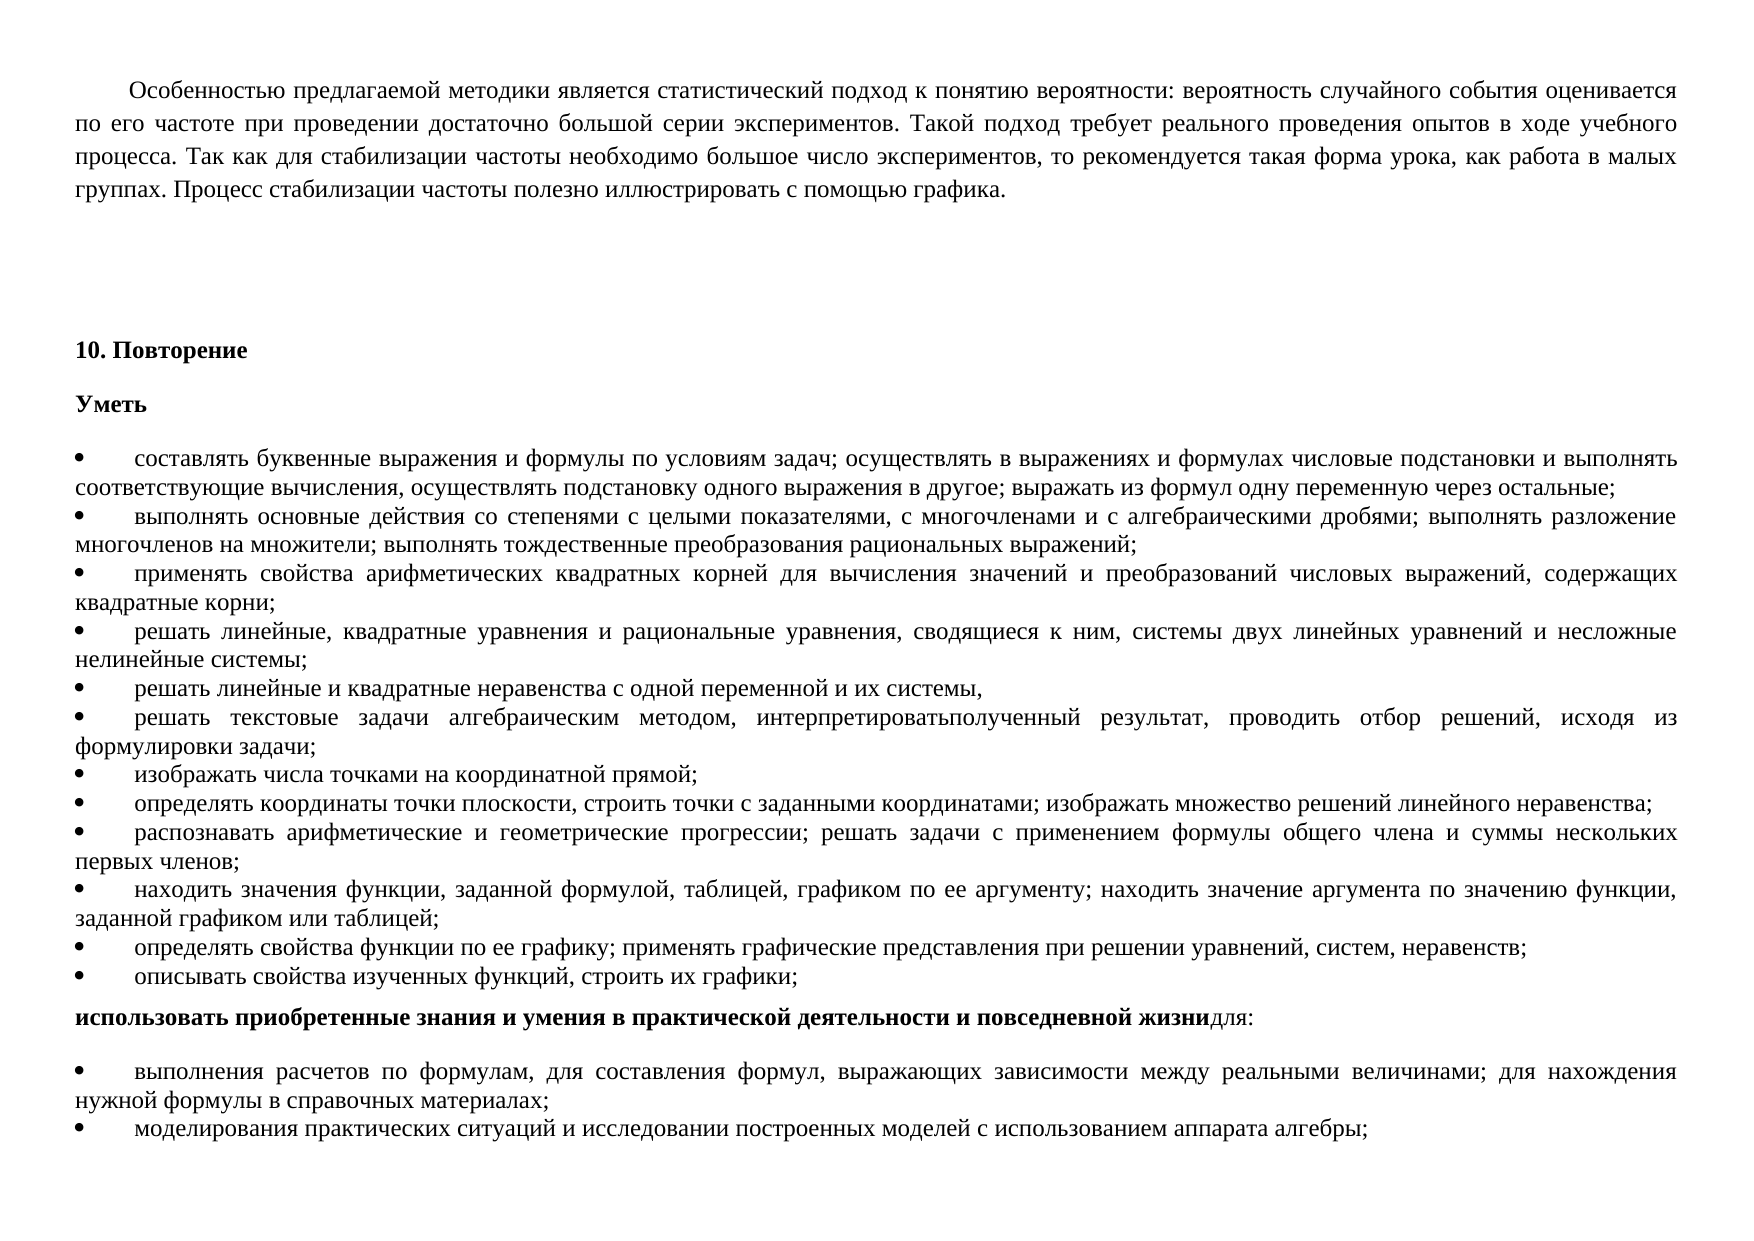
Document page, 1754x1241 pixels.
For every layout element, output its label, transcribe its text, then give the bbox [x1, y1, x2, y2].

text Уметь [75, 389, 1679, 418]
list выполнять основные действия со степенями с целыми показателями, с многочленами и с алгебраическими дробями; выполнять разложение многочленов на множители; выполнять тождественные преобразования рациональных выражений; [75, 501, 1679, 558]
list составлять буквенные выражения и формулы по условиям задач; осуществлять в выражениях и формулах числовые подстановки и выполнять соответствующие вычисления, осуществлять подстановку одного выражения в другое; выражать из формул одну переменную через остальные; [75, 443, 1679, 501]
list распознавать арифметические и геометрические прогрессии; решать задачи с применением формулы общего члена и суммы нескольких первых членов; [75, 817, 1679, 874]
text Особенностью предлагаемой методики является статистический подход к понятию вероятности: вероятность случайного события оценивается по его частоте при проведении достаточно большой серии экспериментов. Такой подход требует реального проведения опытов в ходе учебного процесса. Так как для стабилизации частоты необходимо большое число экспериментов, то рекомендуется такая форма урока, как работа в малых группах. Процесс стабилизации частоты полезно иллюстрировать с помощью графика. [75, 75, 1679, 203]
text использовать приобретенные знания и умения в практической деятельности и повседневной жизнидля: [75, 1002, 1679, 1031]
list решать линейные и квадратные неравенства с одной переменной и их системы, [75, 673, 1679, 702]
list изображать числа точками на координатной прямой; [75, 759, 1679, 788]
list моделирования практических ситуаций и исследовании построенных моделей с использованием аппарата алгебры; [75, 1113, 1679, 1142]
list применять свойства арифметических квадратных корней для вычисления значений и преобразований числовых выражений, содержащих квадратные корни; [75, 558, 1679, 616]
list определять свойства функции по ее графику; применять графические представления при решении уравнений, систем, неравенств; [75, 932, 1679, 961]
list выполнения расчетов по формулам, для составления формул, выражающих зависимости между реальными величинами; для нахождения нужной формулы в справочных материалах; [75, 1056, 1679, 1113]
list описывать свойства изученных функций, строить их графики; [75, 961, 1679, 989]
list определять координаты точки плоскости, строить точки с заданными координатами; изображать множество решений линейного неравенства; [75, 788, 1679, 817]
list решать текстовые задачи алгебраическим методом, интерпретироватьполученный результат, проводить отбор решений, исходя из формулировки задачи; [75, 702, 1679, 759]
text 10. Повторение [75, 336, 1679, 364]
list решать линейные, квадратные уравнения и рациональные уравнения, сводящиеся к ним, системы двух линейных уравнений и несложные нелинейные системы; [75, 616, 1679, 673]
list находить значения функции, заданной формулой, таблицей, графиком по ее аргументу; находить значение аргумента по значению функции, заданной графиком или таблицей; [75, 874, 1679, 932]
